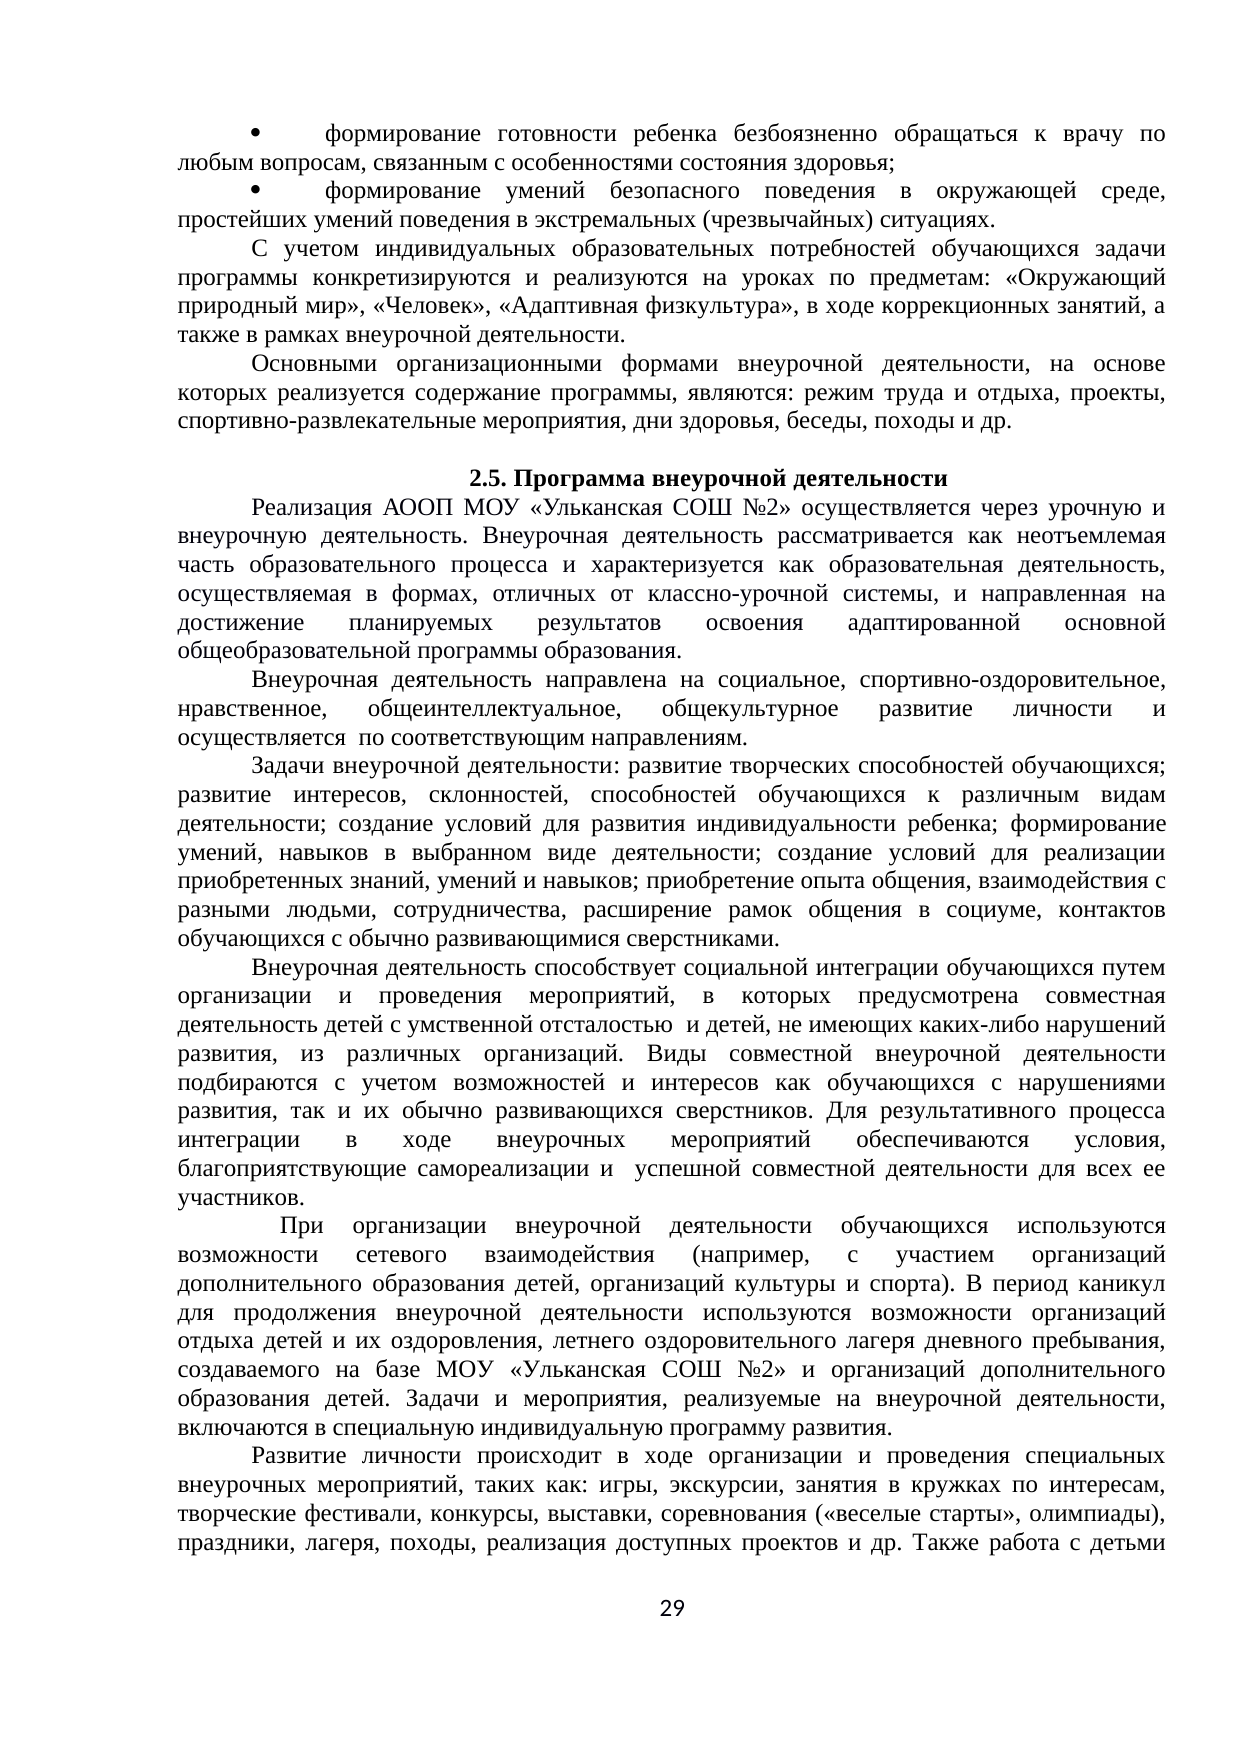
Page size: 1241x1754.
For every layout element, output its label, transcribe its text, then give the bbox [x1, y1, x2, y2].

list формирование готовности ребенка безбоязненно обращаться к врачу по любым вопросам, связанным с особенностями состояния здоровья; [177, 118, 1167, 176]
text С учетом индивидуальных образовательных потребностей обучающихся задачи программы конкретизируются и реализуются на уроках по предметам: «Окружающий природный мир», «Человек», «Адаптивная физкультура», в ходе коррекционных занятий, а также в рамках внеурочной деятельности. [177, 233, 1167, 348]
text При организации внеурочной деятельности обучающихся используются возможности сетевого взаимодействия (например, с участием организаций дополнительного образования детей, организаций культуры и спорта). В период каникул для продолжения внеурочной деятельности используются возможности организаций отдыха детей и их оздоровления, летнего оздоровительного лагеря дневного пребывания, создаваемого на базе МОУ «Ульканская СОШ №2» и организаций дополнительного образования детей. Задачи и мероприятия, реализуемые на внеурочной деятельности, включаются в специальную индивидуальную программу развития. [177, 1211, 1167, 1441]
text Внеурочная деятельность способствует социальной интеграции обучающихся путем организации и проведения мероприятий, в которых предусмотрена совместная деятельность детей с умственной отсталостью и детей, не имеющих каких-либо нарушений развития, из различных организаций. Виды совместной внеурочной деятельности подбираются с учетом возможностей и интересов как обучающихся с нарушениями развития, так и их обычно развивающихся сверстников. Для результативного процесса интеграции в ходе внеурочных мероприятий обеспечиваются условия, благоприятствующие самореализации и успешной совместной деятельности для всех ее участников. [177, 952, 1167, 1211]
list формирование умений безопасного поведения в окружающей среде, простейших умений поведения в экстремальных (чрезвычайных) ситуациях. [177, 176, 1167, 233]
text Реализация АООП МОУ «Ульканская СОШ №2» осуществляется через урочную и внеурочную деятельность. Внеурочная деятельность рассматривается как неотъемлемая часть образовательного процесса и характеризуется как образовательная деятельность, осуществляемая в формах, отличных от классно-урочной системы, и направленная на достижение планируемых результатов освоения адаптированной основной общеобразовательной программы образования. [177, 492, 1167, 664]
text Внеурочная деятельность направлена на социальное, спортивно-оздоровительное, нравственное, общеинтеллектуальное, общекультурное развитие личности и осуществляется по соответствующим направлениям. [177, 664, 1167, 751]
text 2.5. Программа внеурочной деятельности [177, 463, 1167, 492]
text Задачи внеурочной деятельности: развитие творческих способностей обучающихся; развитие интересов, склонностей, способностей обучающихся к различным видам деятельности; создание условий для развития индивидуальности ребенка; формирование умений, навыков в выбранном виде деятельности; создание условий для реализации приобретенных знаний, умений и навыков; приобретение опыта общения, взаимодействия с разными людьми, сотрудничества, расширение рамок общения в социуме, контактов обучающихся с обычно развивающимися сверстниками. [177, 751, 1167, 952]
text Основными организационными формами внеурочной деятельности, на основе которых реализуется содержание программы, являются: режим труда и отдыха, проекты, спортивно-развлекательные мероприятия, дни здоровья, беседы, походы и др. [177, 348, 1167, 434]
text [177, 1441, 1167, 1556]
